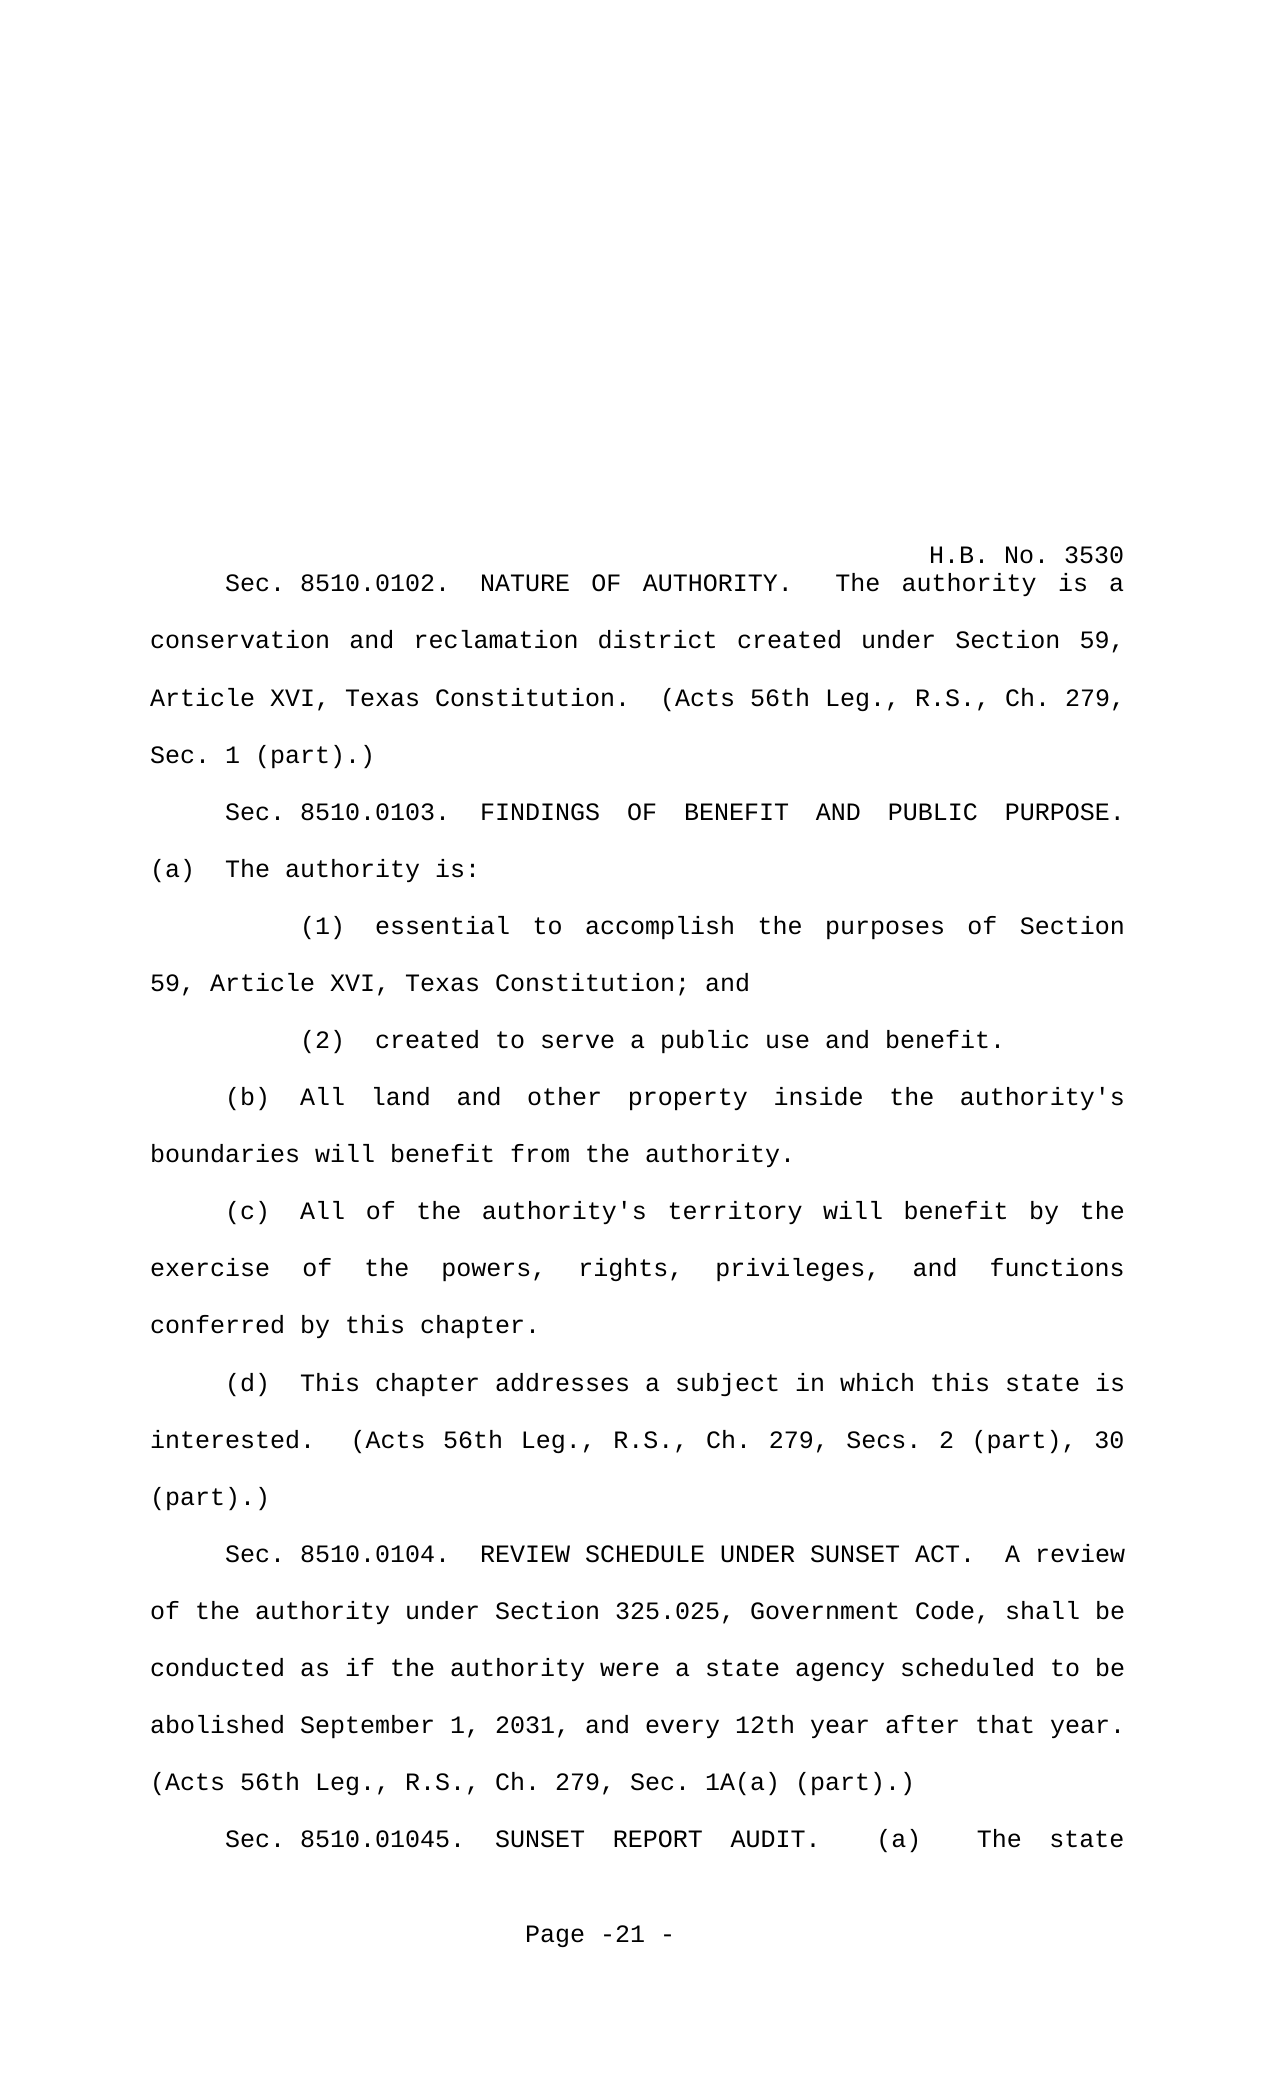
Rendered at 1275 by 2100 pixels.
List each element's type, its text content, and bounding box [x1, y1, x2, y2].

text (d) This chapter addresses a subject in which this state is interested. (Acts 56th Leg., R.S., Ch. 279, Secs. 2 (part), 30 (part).) [150, 1370, 1125, 1513]
text (2) created to serve a public use and benefit. [150, 1027, 1125, 1056]
text (b) All land and other property inside the authority's boundaries will benefit from the authority. [150, 1084, 1125, 1170]
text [150, 1827, 1125, 1855]
text Sec. 8510.0103. FINDINGS OF BENEFIT AND PUBLIC PURPOSE. (a) The authority is: [150, 799, 1125, 885]
text (c) All of the authority's territory will benefit by the exercise of the powers, rights, privileges, and functions conferred by this chapter. [150, 1199, 1125, 1341]
text (1) essential to accomplish the purposes of Section 59, Article XVI, Texas Constitution; and [150, 913, 1125, 999]
text Sec. 8510.0102. NATURE OF AUTHORITY. The authority is a conservation and reclamation district created under Section 59, Article XVI, Texas Constitution. (Acts 56th Leg., R.S., Ch. 279, Sec. 1 (part).) [150, 571, 1125, 771]
text Sec. 8510.0104. REVIEW SCHEDULE UNDER SUNSET ACT. A review of the authority under Section 325.025, Government Code, shall be conducted as if the authority were a state agency scheduled to be abolished September 1, 2031, and every 12th year after that year. (Acts 56th Leg., R.S., Ch. 279, Sec. 1A(a) (part).) [150, 1541, 1125, 1798]
